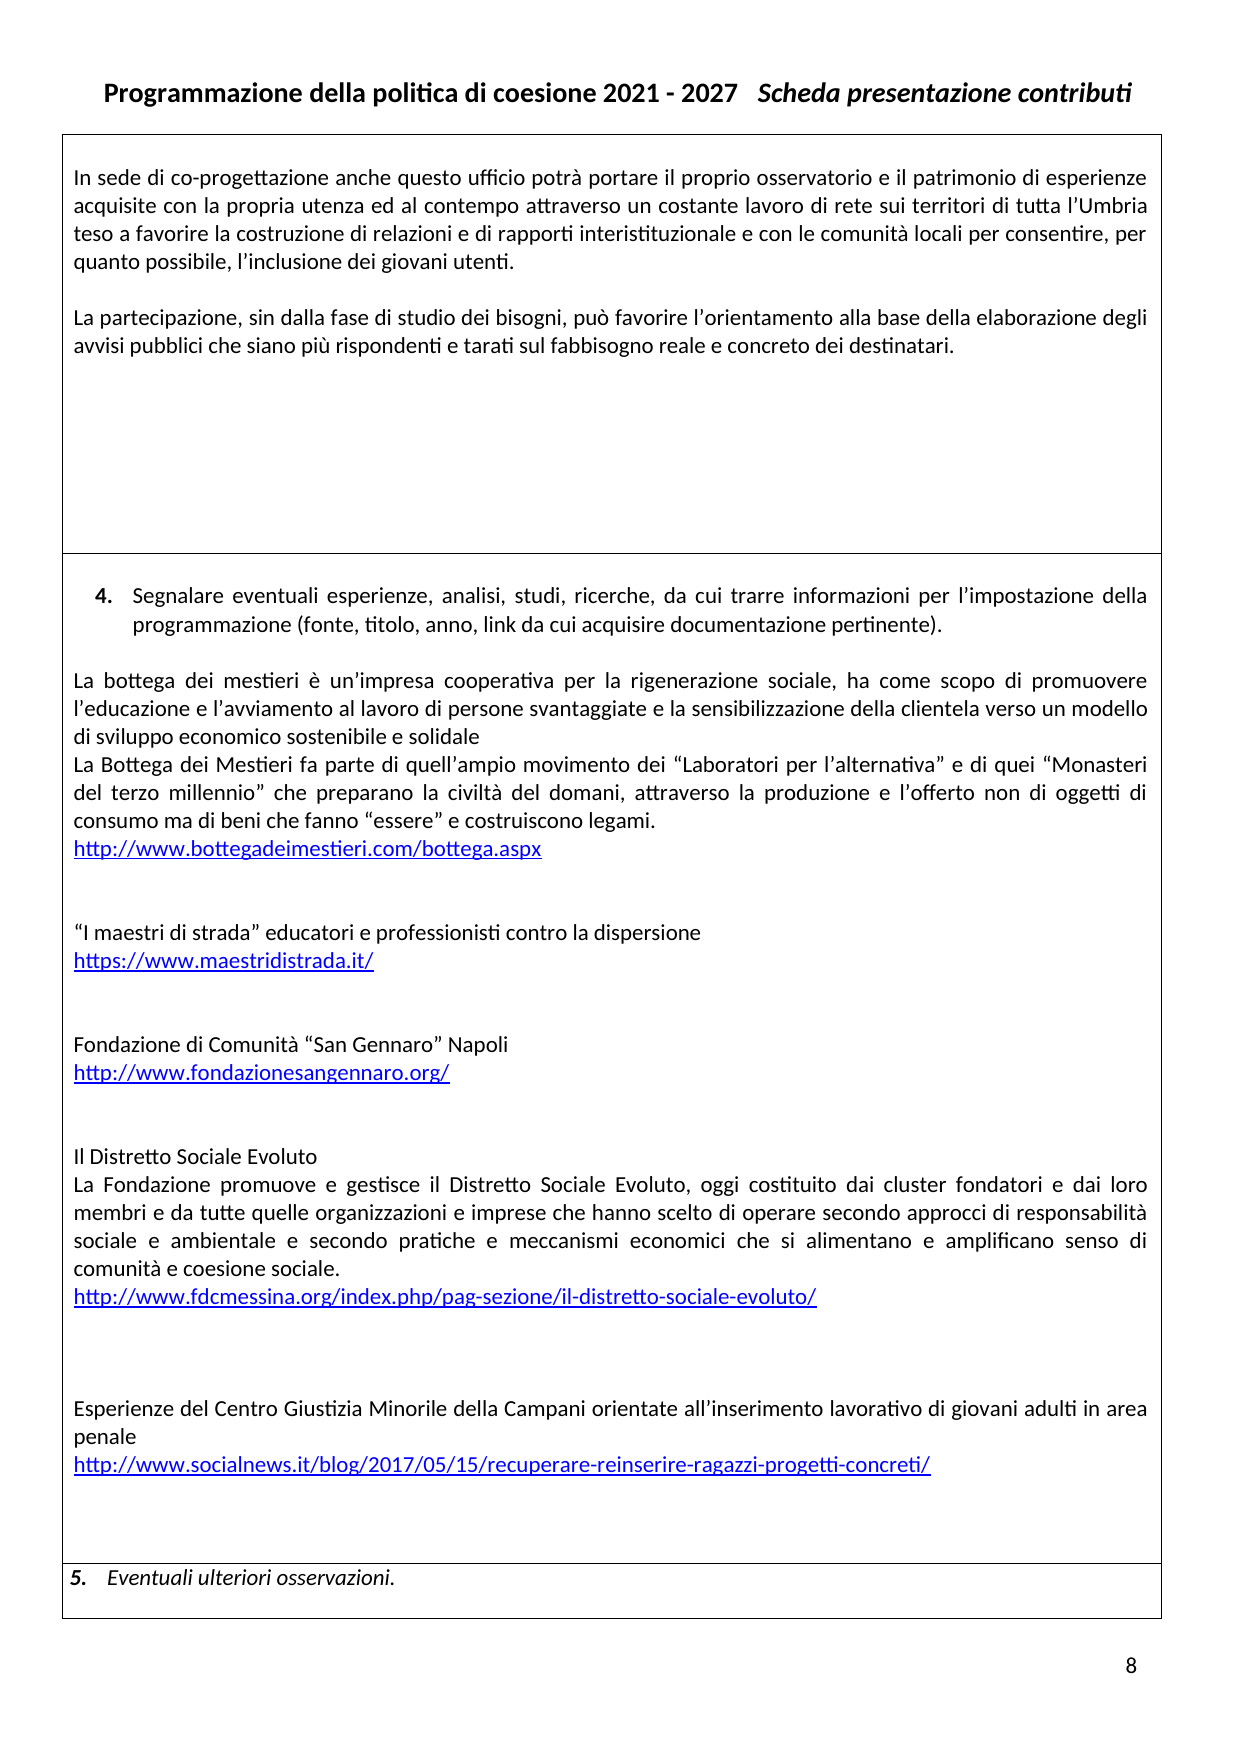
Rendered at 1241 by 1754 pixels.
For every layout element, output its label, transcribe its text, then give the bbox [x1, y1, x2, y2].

table_cell Segnalare eventuali esperienze, analisi, studi, ricerche, da cui trarre informazioni per l’impostazione della programmazione (fonte, titolo, anno, link da cui acquisire documentazione pertinente). La bottega dei mestieri è un’impresa cooperativa per la rigenerazione sociale, ha come scopo di promuovere l’educazione e l’avviamento al lavoro di persone svantaggiate e la sensibilizzazione della clientela verso un modello di sviluppo economico sostenibile e solidale La Bottega dei Mestieri fa parte di quell’ampio movimento dei “Laboratori per l’alternativa” e di quei “Monasteri del terzo millennio” che preparano la civiltà del domani, attraverso la produzione e l’offerto non di oggetti di consumo ma di beni che fanno “essere” e costruiscono legami. http://www.bottegadeimestieri.com/bottega.aspx “I maestri di strada” educatori e professionisti contro la dispersione https://www.maestridistrada.it/ Fondazione di Comunità “San Gennaro” Napoli http://www.fondazionesangennaro.org/ Il Distretto Sociale Evoluto La Fondazione promuove e gestisce il Distretto Sociale Evoluto, oggi costituito dai cluster fondatori e dai loro membri e da tutte quelle organizzazioni e imprese che hanno scelto di operare secondo approcci di responsabilità sociale e ambientale e secondo pratiche e meccanismi economici che si alimentano e amplificano senso di comunità e coesione sociale. http://www.fdcmessina.org/index.php/pag-sezione/il-distretto-sociale-evoluto/ Esperienze del Centro Giustizia Minorile della Campani orientate all’inserimento lavorativo di giovani adulti in area penale http://www.socialnews.it/blog/2017/05/15/recuperare-reinserire-ragazzi-progetti-concreti/ [63, 554, 1161, 1562]
table_cell In sede di co-progettazione anche questo ufficio potrà portare il proprio osservatorio e il patrimonio di esperienze acquisite con la propria utenza ed al contempo attraverso un costante lavoro di rete sui territori di tutta l’Umbria teso a favorire la costruzione di relazioni e di rapporti interistituzionale e con le comunità locali per consentire, per quanto possibile, l’inclusione dei giovani utenti. La partecipazione, sin dalla fase di studio dei bisogni, può favorire l’orientamento alla base della elaborazione degli avvisi pubblici che siano più rispondenti e tarati sul fabbisogno reale e concreto dei destinatari. [63, 135, 1161, 553]
table_cell Eventuali ulteriori osservazioni. [63, 1564, 1161, 1618]
